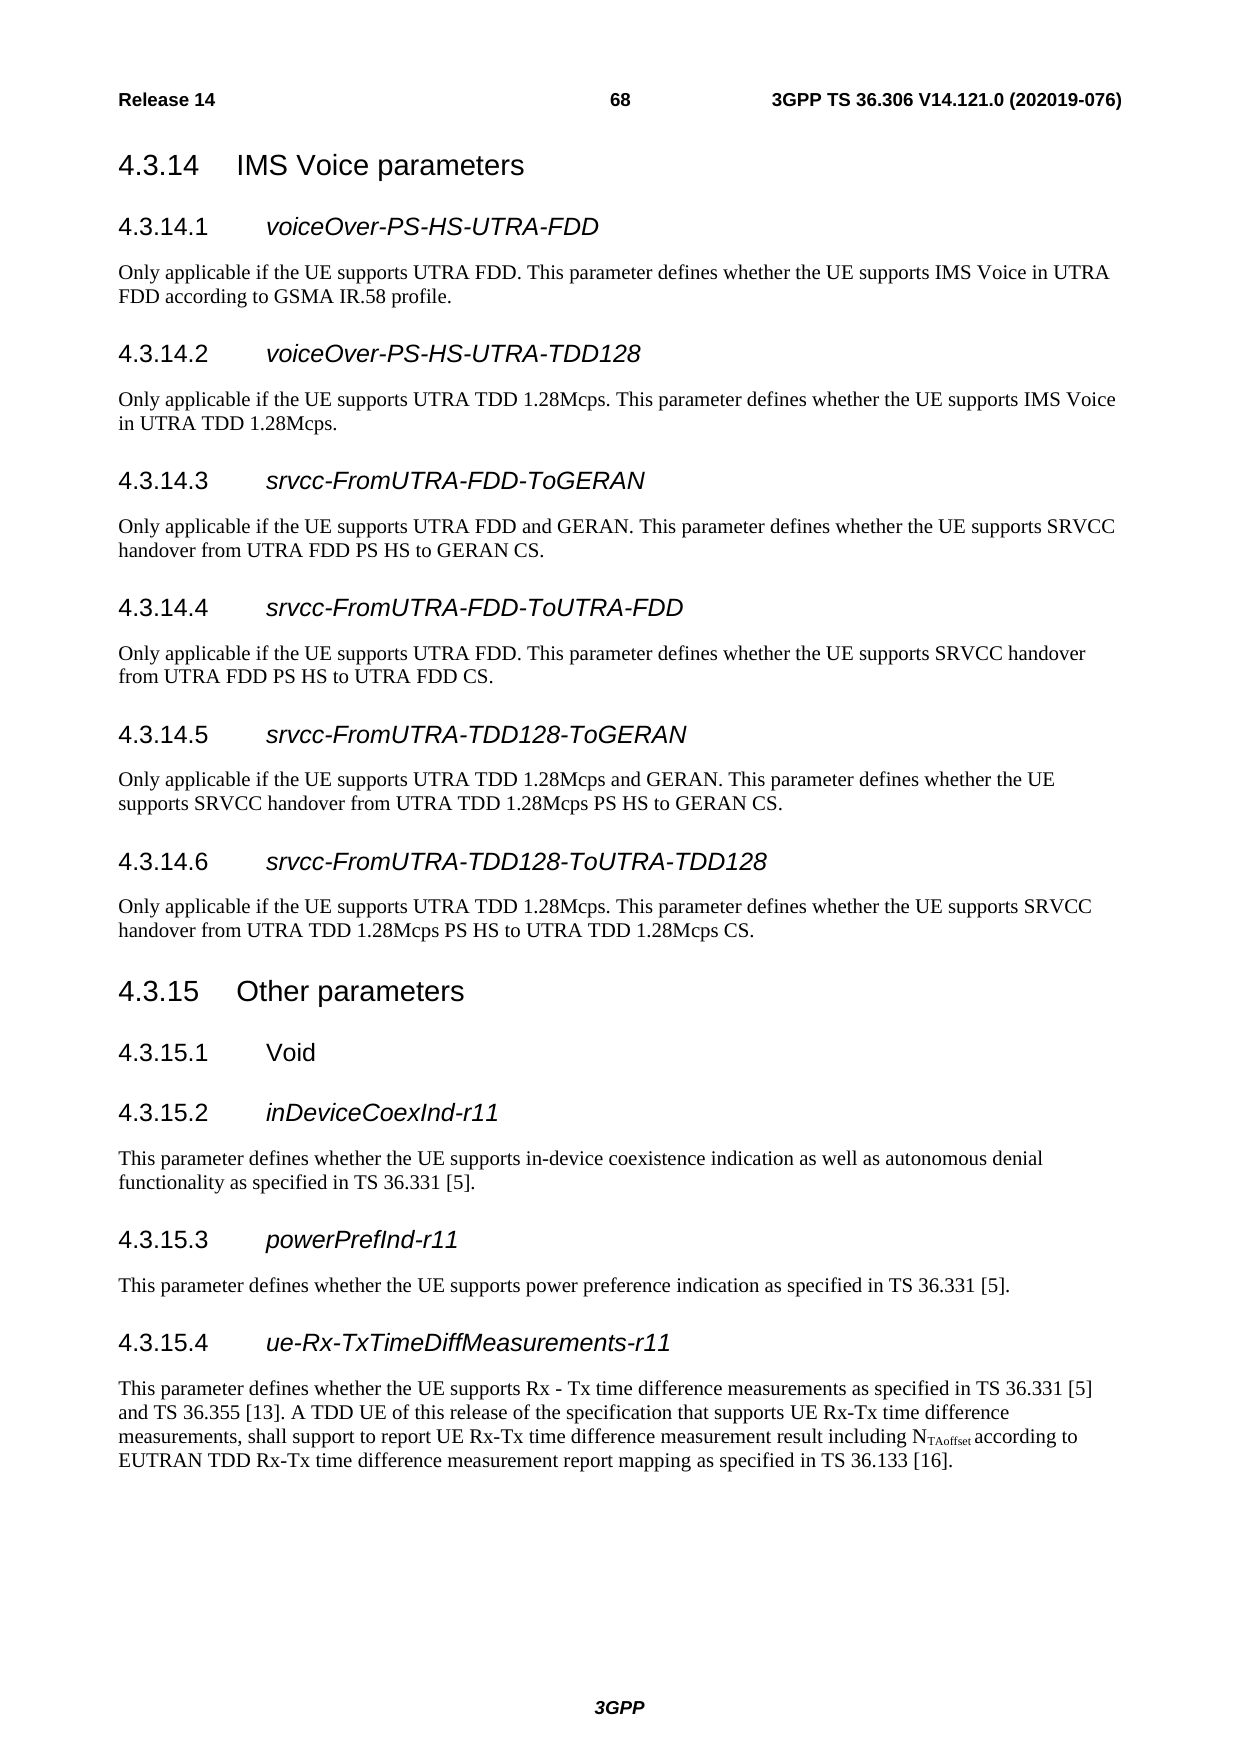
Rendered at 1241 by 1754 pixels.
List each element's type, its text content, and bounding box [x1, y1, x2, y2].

subtitle 4.3.15.2 inDeviceCoexInd-r11 [118, 1098, 1122, 1127]
subtitle 4.3.14 IMS Voice parameters [118, 147, 1122, 181]
subtitle 4.3.14.5 srvcc-FromUTRA-TDD128-ToGERAN [118, 720, 1122, 748]
text Only applicable if the UE supports UTRA TDD 1.28Mcps. This parameter defines whether the UE supports SRVCC handover from UTRA TDD 1.28Mcps PS HS to UTRA TDD 1.28Mcps CS. [118, 894, 1122, 942]
subtitle 4.3.14.3 srvcc-FromUTRA-FDD-ToGERAN [118, 466, 1122, 495]
text Only applicable if the UE supports UTRA TDD 1.28Mcps and GERAN. This parameter defines whether the UE supports SRVCC handover from UTRA TDD 1.28Mcps PS HS to GERAN CS. [118, 767, 1122, 815]
subtitle 4.3.14.2 voiceOver-PS-HS-UTRA-TDD128 [118, 339, 1122, 368]
text This parameter defines whether the UE supports in-device coexistence indication as well as autonomous denial functionality as specified in TS 36.331 [5]. [118, 1146, 1122, 1194]
subtitle 4.3.15 Other parameters [118, 973, 1122, 1007]
subtitle 4.3.14.4 srvcc-FromUTRA-FDD-ToUTRA-FDD [118, 593, 1122, 622]
subtitle 4.3.15.3 powerPrefInd-r11 [118, 1225, 1122, 1254]
text Only applicable if the UE supports UTRA TDD 1.28Mcps. This parameter defines whether the UE supports IMS Voice in UTRA TDD 1.28Mcps. [118, 387, 1122, 435]
subtitle 4.3.15.4 ue-Rx-TxTimeDiffMeasurements-r11 [118, 1328, 1122, 1357]
text Only applicable if the UE supports UTRA FDD and GERAN. This parameter defines whether the UE supports SRVCC handover from UTRA FDD PS HS to GERAN CS. [118, 513, 1122, 562]
text Only applicable if the UE supports UTRA FDD. This parameter defines whether the UE supports SRVCC handover from UTRA FDD PS HS to UTRA FDD CS. [118, 640, 1122, 688]
subtitle 4.3.15.1 Void [118, 1038, 1122, 1067]
subtitle 4.3.14.6 srvcc-FromUTRA-TDD128-ToUTRA-TDD128 [118, 847, 1122, 875]
text This parameter defines whether the UE supports power preference indication as specified in TS 36.331 [5]. [118, 1273, 1122, 1297]
text Only applicable if the UE supports UTRA FDD. This parameter defines whether the UE supports IMS Voice in UTRA FDD according to GSMA IR.58 profile. [118, 260, 1122, 308]
text This parameter defines whether the UE supports Rx - Tx time difference measurements as specified in TS 36.331 [5] and TS 36.355 [13]. A TDD UE of this release of the specification that supports UE Rx-Tx time difference measurements, shall support to report UE Rx-Tx time difference measurement result including NTAoffset according to EUTRAN TDD Rx-Tx time difference measurement report mapping as specified in TS 36.133 [16]. [118, 1376, 1122, 1472]
subtitle 4.3.14.1 voiceOver-PS-HS-UTRA-FDD [118, 212, 1122, 241]
